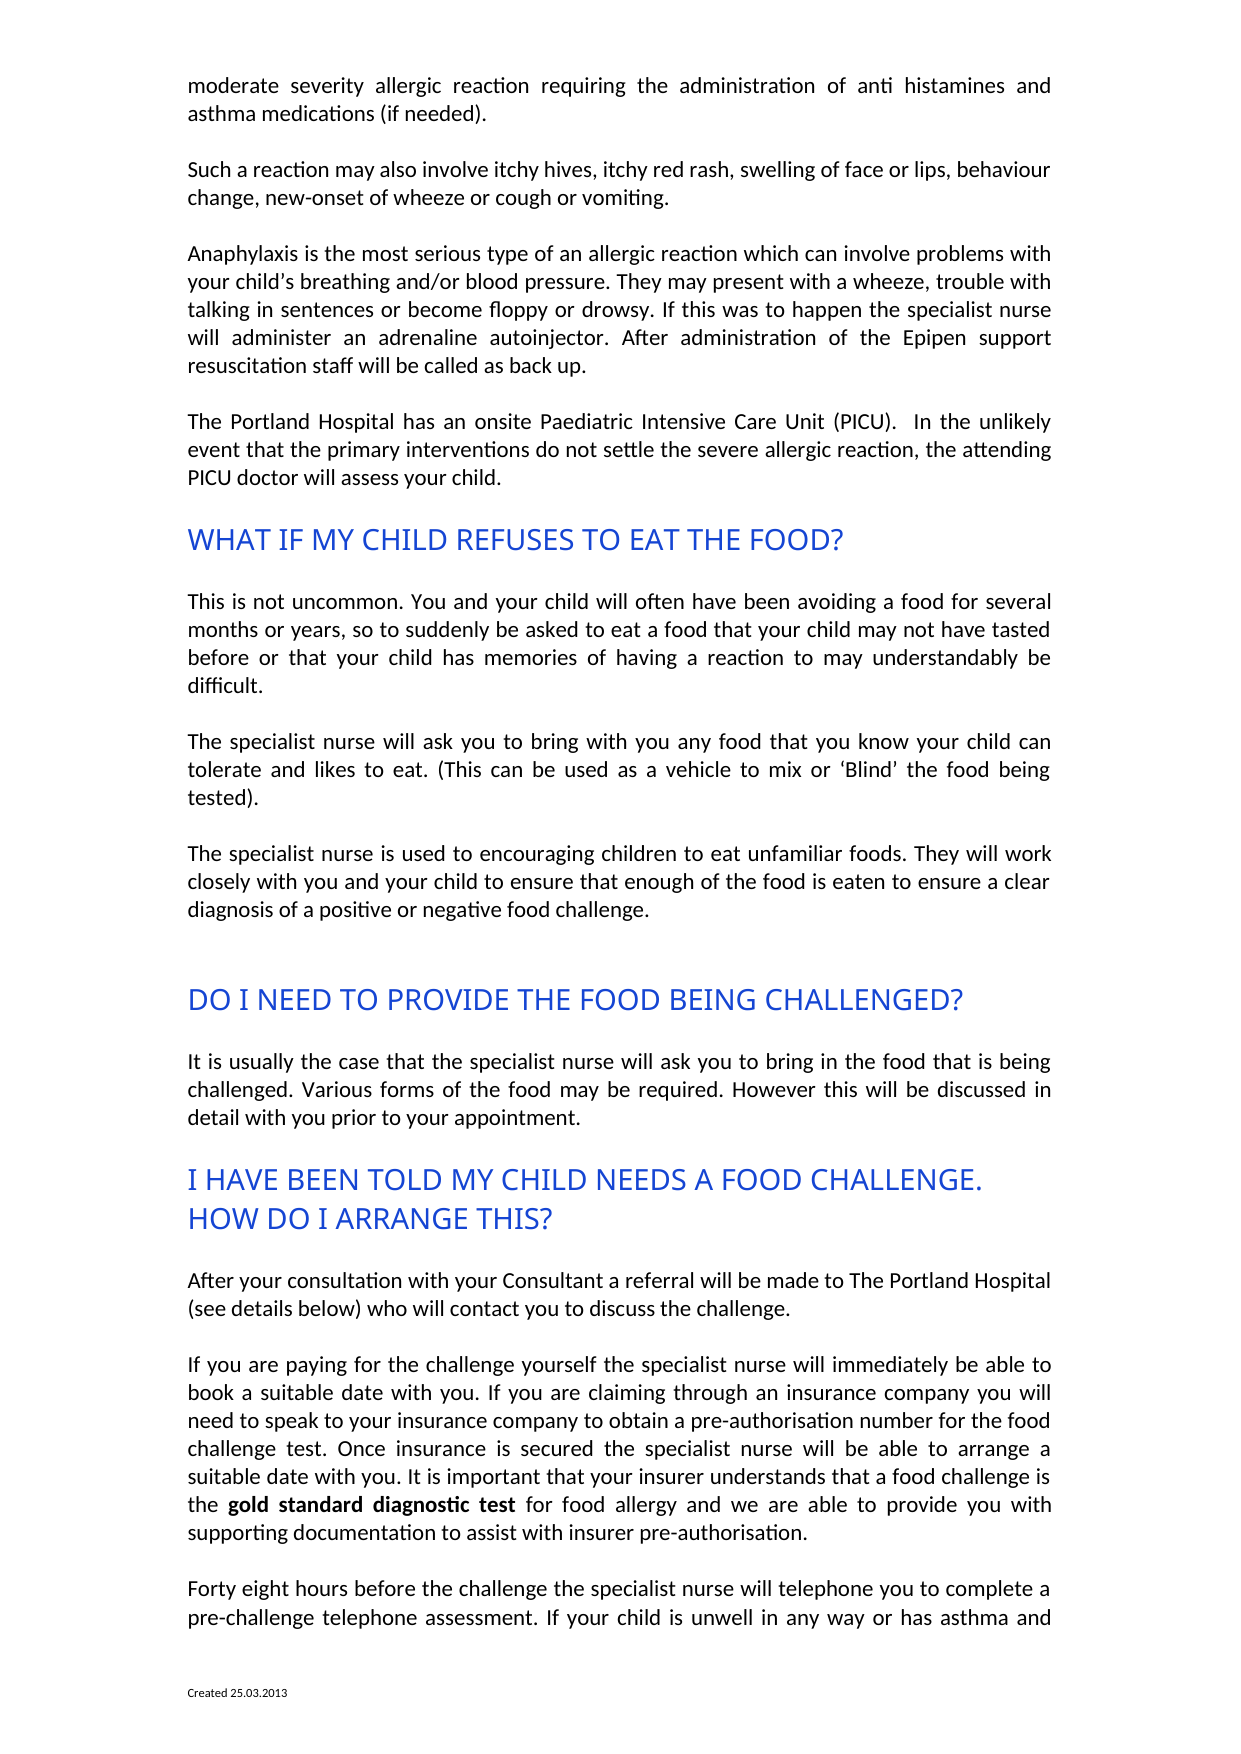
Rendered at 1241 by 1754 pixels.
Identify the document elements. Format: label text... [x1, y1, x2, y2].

text I have been told my child needs a food challenge. how do I arrange this? [187, 1159, 1053, 1238]
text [187, 1574, 1053, 1631]
text It is usually the case that the specialist nurse will ask you to bring in the food that is being challenged. Various forms of the food may be required. However this will be discussed in detail with you prior to your appointment. [187, 1047, 1053, 1131]
text If you are paying for the challenge yourself the specialist nurse will immediately be able to book a suitable date with you. If you are claiming through an insurance company you will need to speak to your insurance company to obtain a pre-authorisation number for the food challenge test. Once insurance is secured the specialist nurse will be able to arrange a suitable date with you. It is important that your insurer understands that a food challenge is the gold standard diagnostic test for food allergy and we are able to provide you with supporting documentation to assist with insurer pre-authorisation. [187, 1350, 1053, 1547]
text What if my child refuses to eat the food? [187, 519, 1053, 559]
text The specialist nurse will ask you to bring with you any food that you know your child can tolerate and likes to eat. (This can be used as a vehicle to mix or ‘Blind’ the food being tested). [187, 727, 1053, 811]
text Anaphylaxis is the most serious type of an allergic reaction which can involve problems with your child’s breathing and/or blood pressure. They may present with a wheeze, trouble with talking in sentences or become floppy or drowsy. If this was to happen the specialist nurse will administer an adrenaline autoinjector. After administration of the Epipen support resuscitation staff will be called as back up. [187, 239, 1053, 379]
text Such a reaction may also involve itchy hives, itchy red rash, swelling of face or lips, behaviour change, new-onset of wheeze or cough or vomiting. [187, 155, 1053, 211]
text This is not uncommon. You and your child will often have been avoiding a food for several months or years, so to suddenly be asked to eat a food that your child may not have tasted before or that your child has memories of having a reaction to may understandably be difficult. [187, 587, 1053, 699]
text Do I need to provide the food being challenged? [187, 979, 1053, 1019]
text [187, 71, 1053, 127]
text After your consultation with your Consultant a referral will be made to The Portland Hospital (see details below) who will contact you to discuss the challenge. [187, 1266, 1053, 1322]
text The Portland Hospital has an onsite Paediatric Intensive Care Unit (PICU). In the unlikely event that the primary interventions do not settle the severe allergic reaction, the attending PICU doctor will assess your child. [187, 407, 1053, 491]
text The specialist nurse is used to encouraging children to eat unfamiliar foods. They will work closely with you and your child to ensure that enough of the food is eaten to ensure a clear diagnosis of a positive or negative food challenge. [187, 839, 1053, 923]
